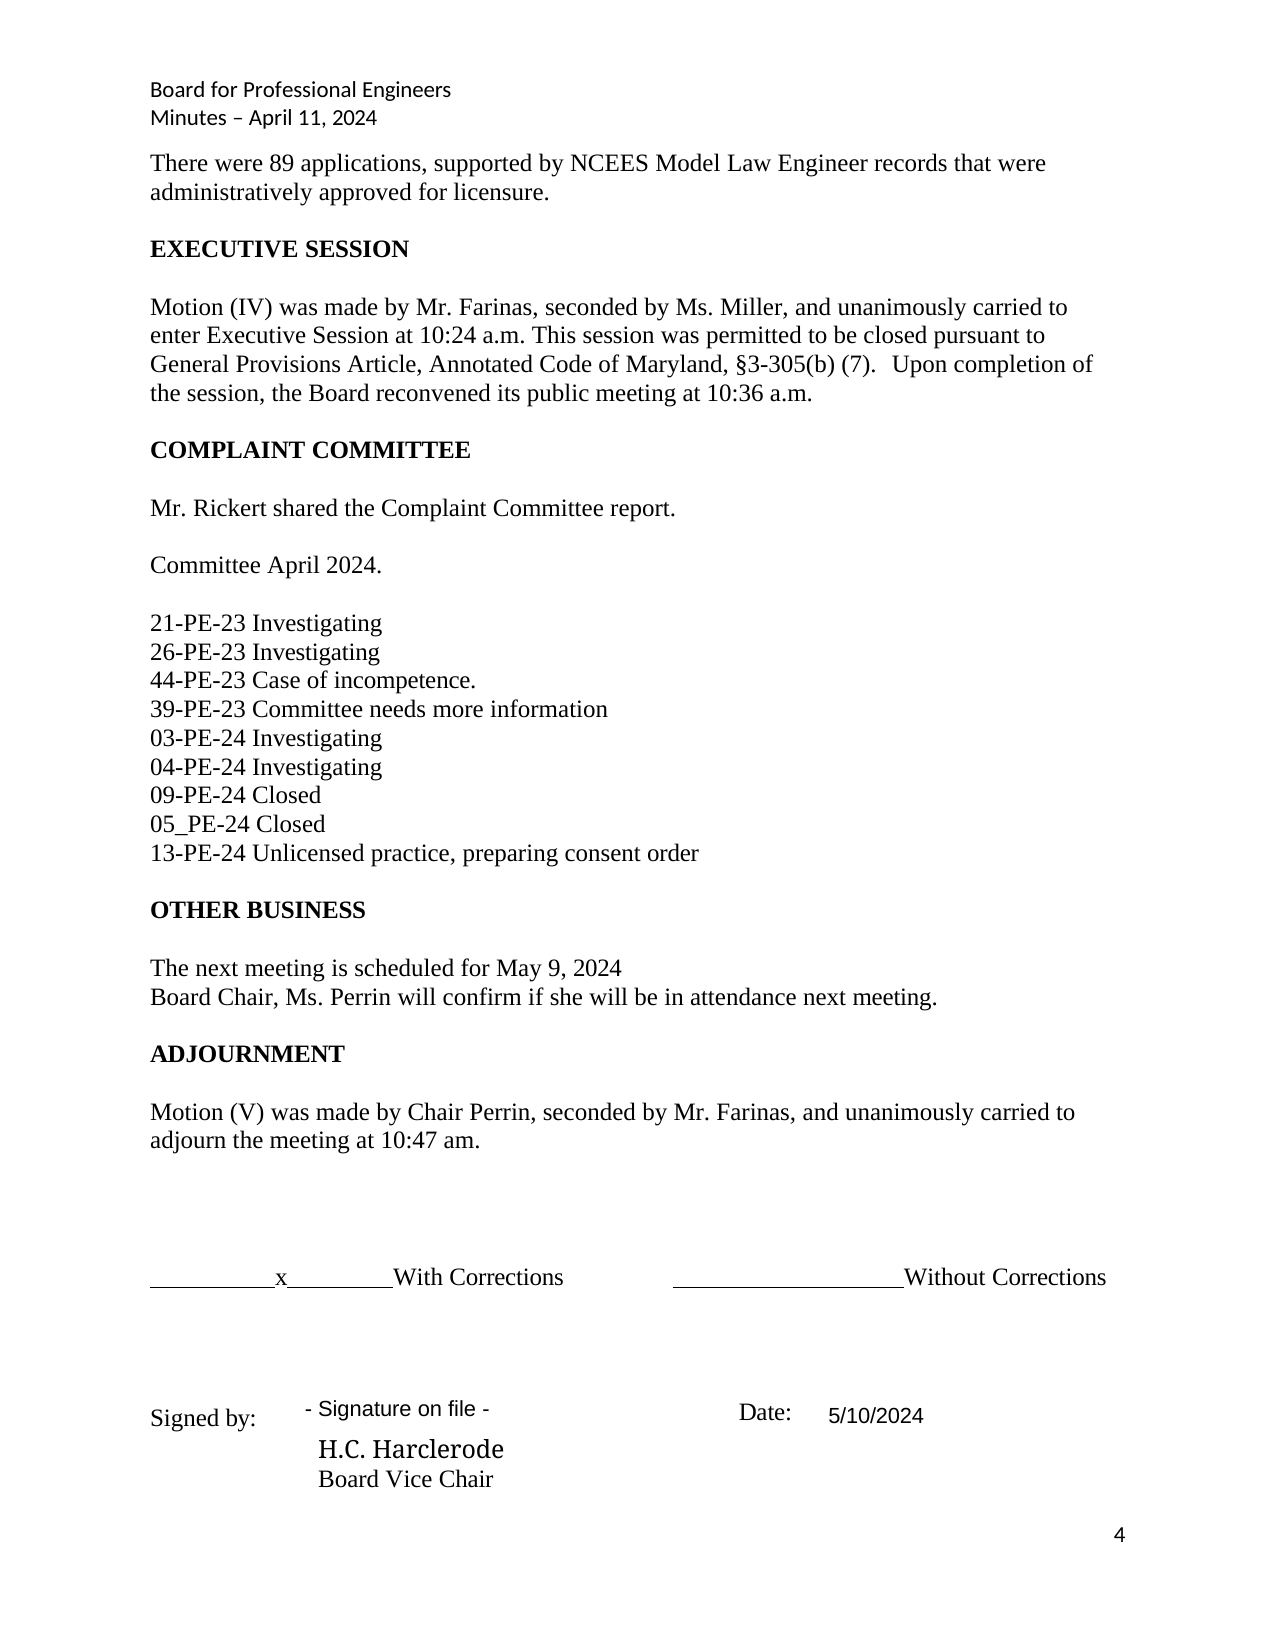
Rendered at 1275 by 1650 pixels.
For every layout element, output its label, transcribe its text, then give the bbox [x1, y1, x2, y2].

subtitle COMPLAINT COMMITTEE [150, 435, 1135, 464]
text Signed by: Date: [150, 1400, 1135, 1433]
text 44-PE-23 Case of incompetence. [150, 665, 1135, 694]
text 13-PE-24 Unlicensed practice, preparing consent order [150, 838, 1135, 867]
text H.C. Harclerode [318, 1433, 1135, 1465]
subtitle EXECUTIVE SESSION [150, 234, 1135, 263]
text 39-PE-23 Committee needs more information 03-PE-24 Investigating [150, 694, 608, 752]
text x With Corrections Without Corrections [150, 1262, 1135, 1291]
subtitle OTHER BUSINESS [150, 896, 1135, 924]
text Mr. Rickert shared the Complaint Committee report. Committee April 2024. [150, 493, 781, 579]
text The next meeting is scheduled for May 9, 2024 [150, 953, 1135, 982]
text Board Vice Chair [318, 1465, 1135, 1493]
text Board Chair, Ms. Perrin will confirm if she will be in attendance next meeting. [150, 982, 1135, 1011]
text 04-PE-24 Investigating 09-PE-24 Closed 05_PE-24 Closed [150, 752, 382, 838]
subtitle ADJOURNMENT [150, 1039, 1135, 1068]
text Motion (V) was made by Chair Perrin, seconded by Mr. Farinas, and unanimously carried to adjourn the meeting at 10:47 am. [150, 1097, 1135, 1154]
text 21-PE-23 Investigating 26-PE-23 Investigating [150, 608, 382, 665]
text Motion (IV) was made by Mr. Farinas, seconded by Ms. Miller, and unanimously carried to enter Executive Session at 10:24 a.m. This session was permitted to be closed pursuant to General Provisions Article, Annotated Code of Maryland, §3-305(b) (7). Upon completion of the session, the Board reconvened its public meeting at 10:36 a.m. [150, 292, 1123, 407]
text There were 89 applications, supported by NCEES Model Law Engineer records that were administratively approved for licensure. [150, 148, 1135, 205]
